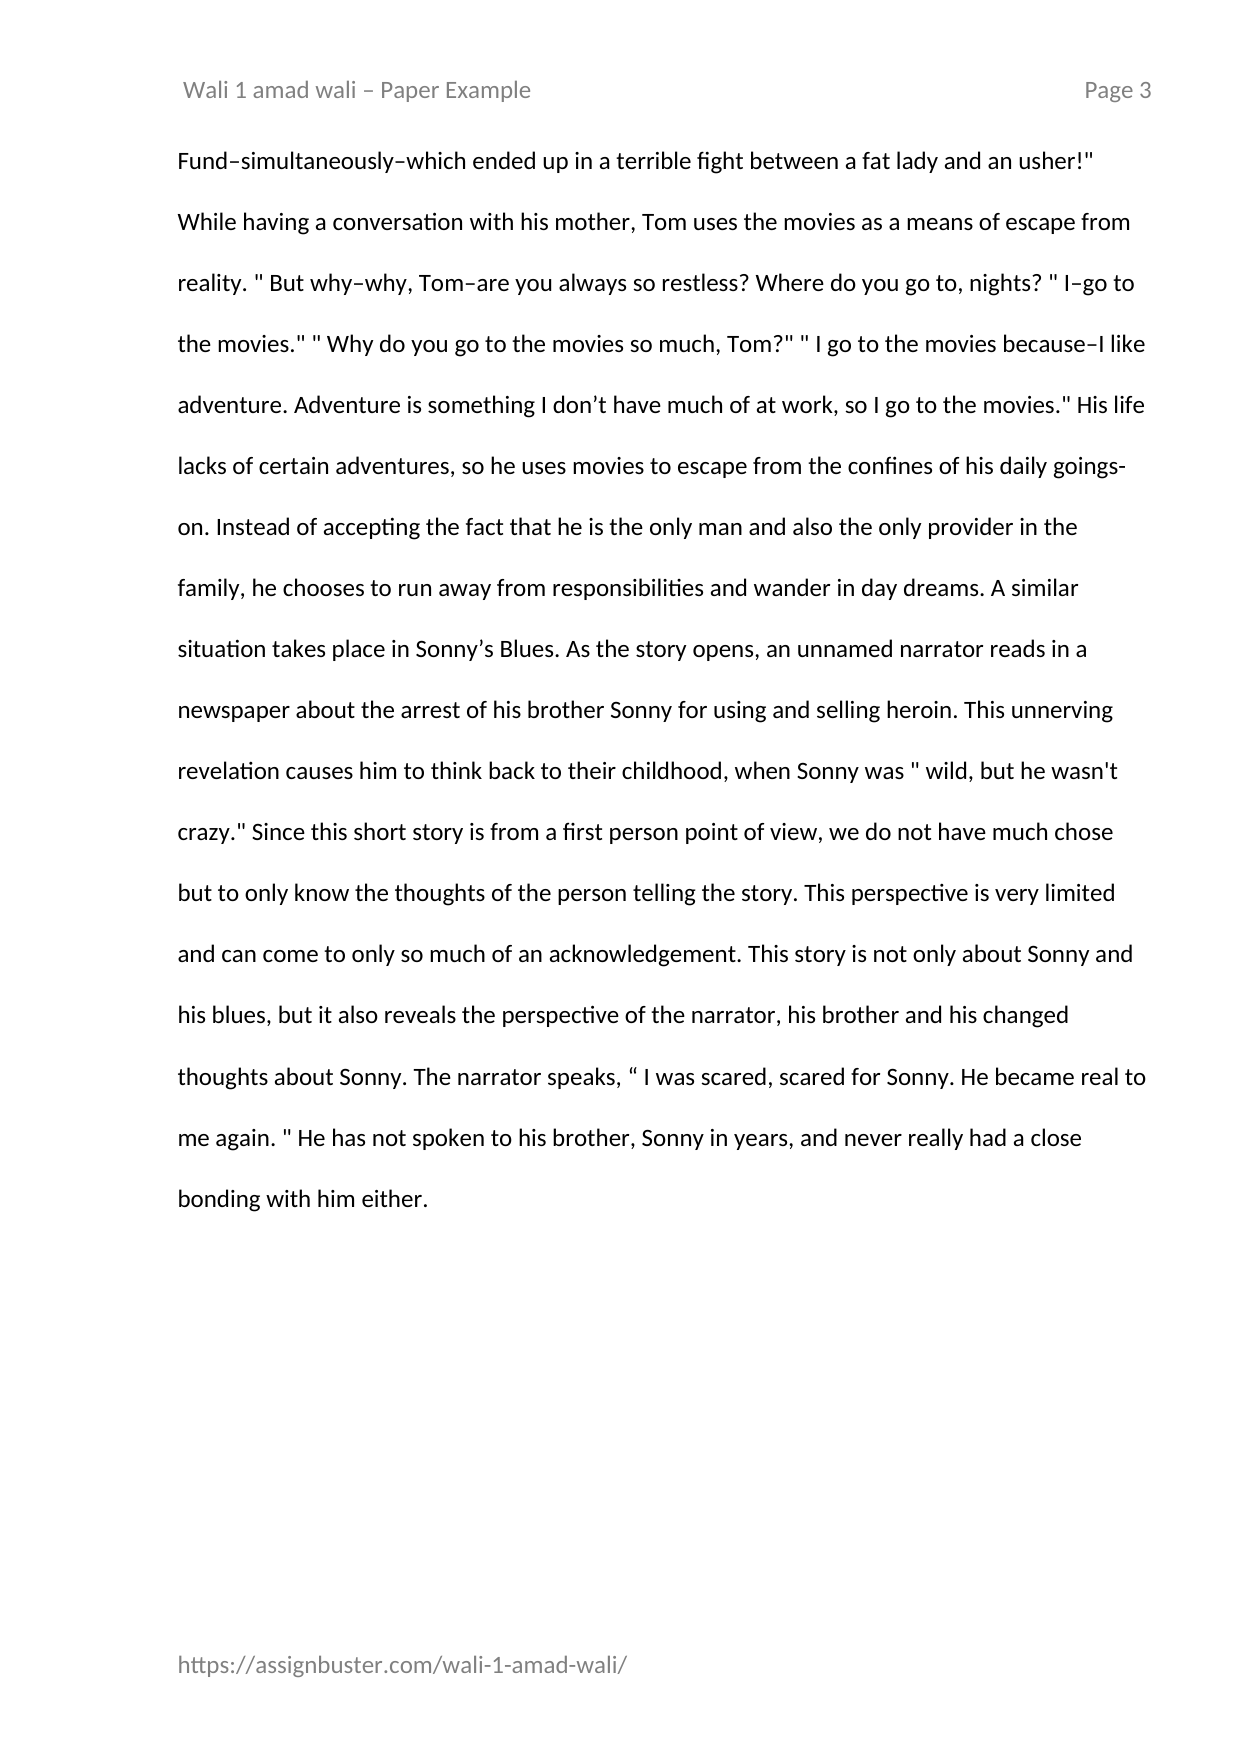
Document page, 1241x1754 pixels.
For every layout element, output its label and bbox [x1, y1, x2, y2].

text [177, 145, 1152, 1213]
